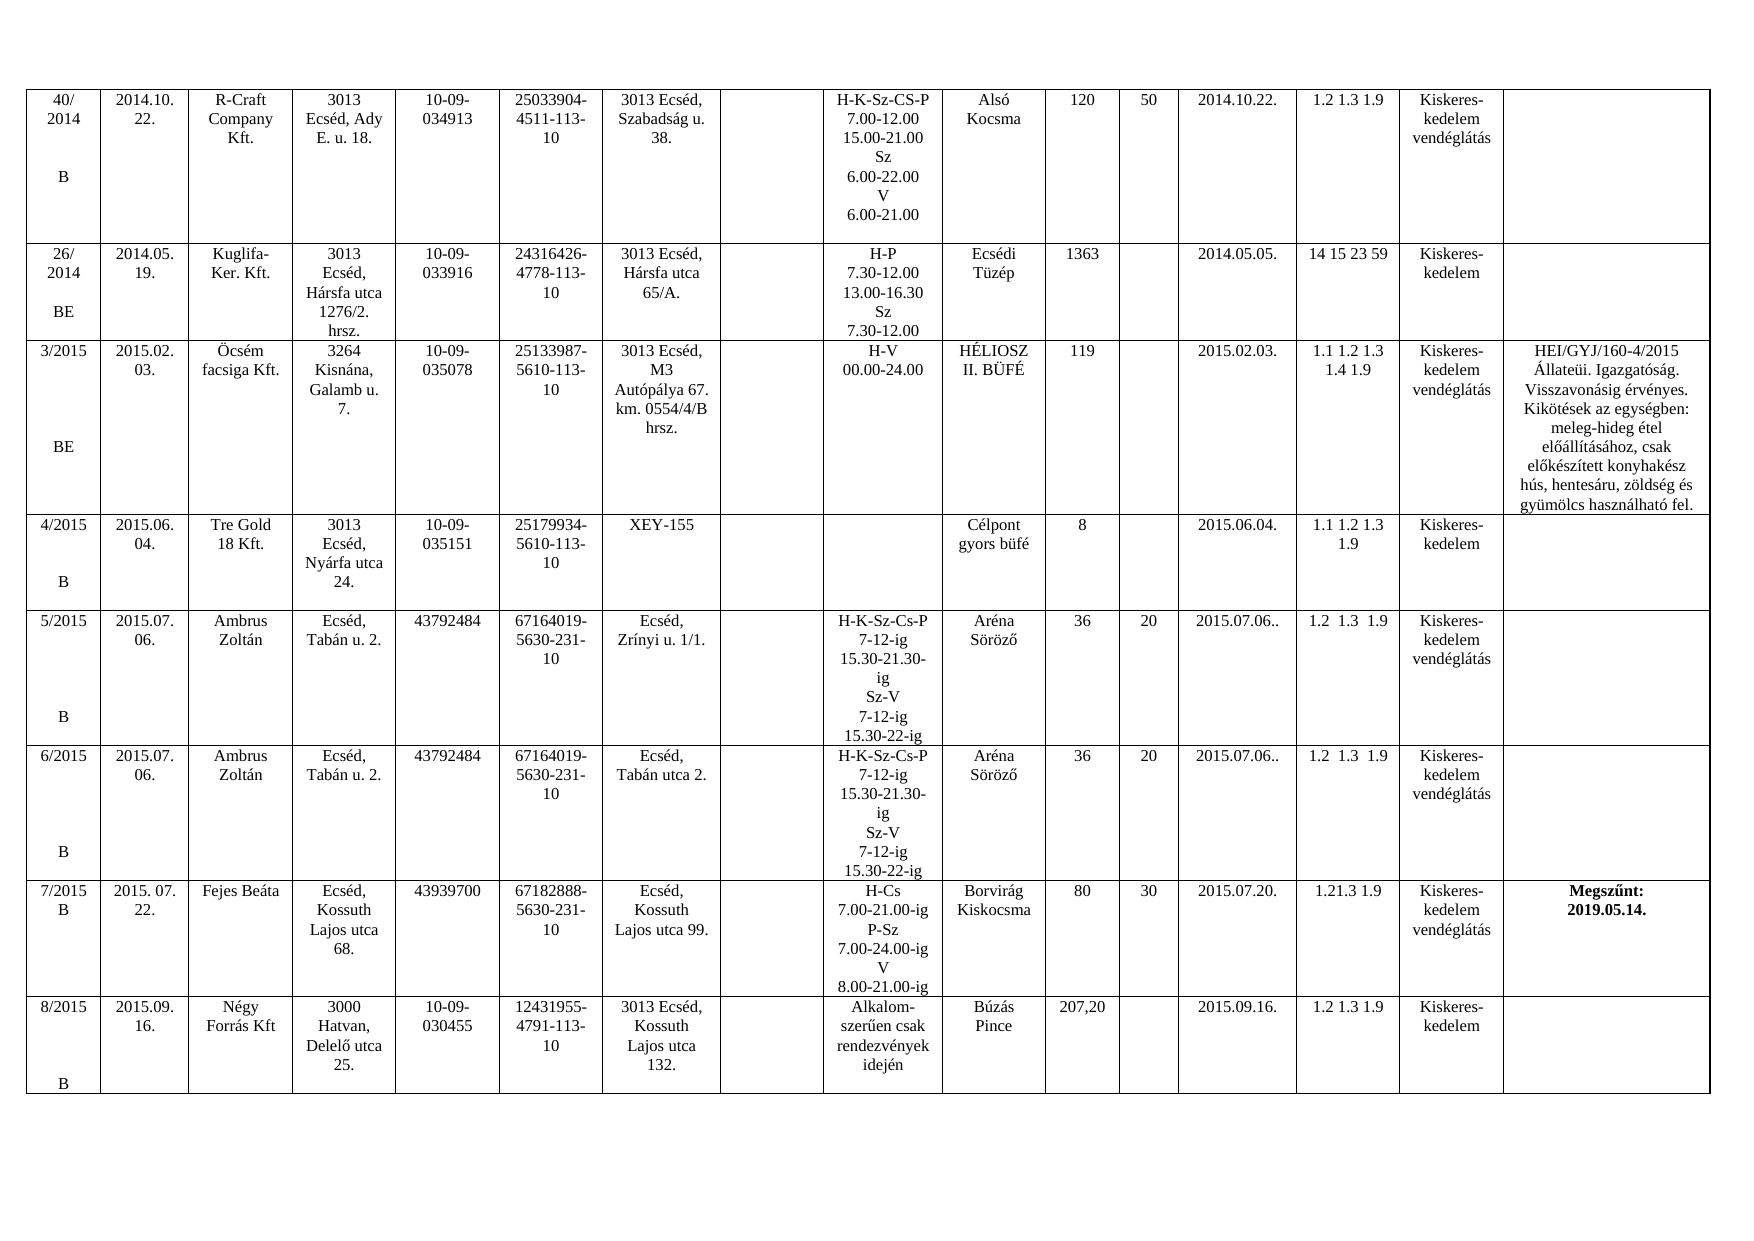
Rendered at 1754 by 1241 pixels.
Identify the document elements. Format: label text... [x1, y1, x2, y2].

table_cell Búzás Pince [943, 997, 1045, 1093]
table_cell [721, 997, 823, 1093]
table_cell Kiskeres-kedelem vendéglátás [1400, 341, 1503, 513]
table_cell 3000 Hatvan, Delelő utca 25. [293, 997, 395, 1093]
table_cell 2014.10.22. [101, 90, 188, 243]
table_cell 2015. 07. 22. [101, 881, 188, 996]
table_cell 1363 [1046, 244, 1119, 340]
table_cell 67164019-5630-231-10 [500, 746, 602, 880]
table_cell HÉLIOSZ II. BÜFÉ [943, 341, 1045, 513]
table_cell 2014.10.22. [1179, 90, 1296, 243]
table_cell 2015.07.06. [101, 611, 188, 745]
table_cell Ambrus Zoltán [189, 611, 292, 745]
table_cell Ecséd, Kossuth Lajos utca 68. [293, 881, 395, 996]
table_cell 10-09-035151 [396, 515, 499, 609]
table_cell XEY-155 [603, 515, 720, 609]
table_cell 1.2 1.3 1.9 [1297, 611, 1399, 745]
table_cell 2015.06.04. [101, 515, 188, 609]
table_cell Célpont gyors büfé [943, 515, 1045, 609]
table_cell [1120, 341, 1178, 513]
table_cell 20 [1120, 611, 1178, 745]
table_cell 1.2 1.3 1.9 [1297, 746, 1399, 880]
table_cell Kiskeres-kedelem [1400, 997, 1503, 1093]
table_cell H-K-Sz-Cs-P 7-12-ig 15.30-21.30-ig Sz-V 7-12-ig 15.30-22-ig [824, 611, 942, 745]
table_cell 2015.07.06. [101, 746, 188, 880]
table_cell 67182888-5630-231-10 [500, 881, 602, 996]
table_cell Ecsédi Tüzép [943, 244, 1045, 340]
table_cell H-K-Sz-Cs-P 7-12-ig 15.30-21.30-ig Sz-V 7-12-ig 15.30-22-ig [824, 746, 942, 880]
table_cell 20 [1120, 746, 1178, 880]
table_cell H-Cs 7.00-21.00-ig P-Sz 7.00-24.00-ig V 8.00-21.00-ig [824, 881, 942, 996]
table_cell 2014.05.05. [1179, 244, 1296, 340]
table_cell 14 15 23 59 [1297, 244, 1399, 340]
table_cell 1.2 1.3 1.9 [1297, 997, 1399, 1093]
table_cell 2015.02.03. [1179, 341, 1296, 513]
table_cell 3013 Ecséd, M3 Autópálya 67. km. 0554/4/B hrsz. [603, 341, 720, 513]
table_cell 36 [1046, 746, 1119, 880]
table_cell [824, 515, 942, 609]
table_cell 8/2015 B [27, 997, 100, 1093]
table_cell [1504, 90, 1709, 243]
table_cell 1.1 1.2 1.3 1.9 [1297, 515, 1399, 609]
table_cell Ecséd, Kossuth Lajos utca 99. [603, 881, 720, 996]
table_cell Kiskeres-kedelem [1400, 515, 1503, 609]
table_cell Ecséd, Zrínyi u. 1/1. [603, 611, 720, 745]
table_cell Ecséd, Tabán utca 2. [603, 746, 720, 880]
table_cell Kiskeres-kedelem vendéglátás [1400, 611, 1503, 745]
table_cell Ecséd, Tabán u. 2. [293, 746, 395, 880]
table_cell [1504, 611, 1709, 745]
table_cell 1.2 1.3 1.9 [1297, 90, 1399, 243]
table_cell 3013 Ecséd, Kossuth Lajos utca 132. [603, 997, 720, 1093]
table_cell 8 [1046, 515, 1119, 609]
table_cell Kuglifa-Ker. Kft. [189, 244, 292, 340]
table_cell 119 [1046, 341, 1119, 513]
table_cell 2015.06.04. [1179, 515, 1296, 609]
table_cell 24316426-4778-113-10 [500, 244, 602, 340]
table_cell Kiskeres-kedelem vendéglátás [1400, 746, 1503, 880]
table_cell Öcsém facsiga Kft. [189, 341, 292, 513]
table_cell [1120, 244, 1178, 340]
table_cell [1504, 244, 1709, 340]
table_cell [721, 746, 823, 880]
table_cell R-Craft Company Kft. [189, 90, 292, 243]
table_cell [721, 90, 823, 243]
table_cell 4/2015 B [27, 515, 100, 609]
table_cell 43792484 [396, 611, 499, 745]
table_cell 30 [1120, 881, 1178, 996]
table_cell Négy Forrás Kft [189, 997, 292, 1093]
table_cell Fejes Beáta [189, 881, 292, 996]
table_cell Alkalom-szerűen csak rendezvények idején [824, 997, 942, 1093]
table_cell [721, 341, 823, 513]
table_cell 10-09-034913 [396, 90, 499, 243]
table_cell Tre Gold 18 Kft. [189, 515, 292, 609]
table_cell 43939700 [396, 881, 499, 996]
table_cell [1504, 746, 1709, 880]
table_cell 25033904-4511-113-10 [500, 90, 602, 243]
table_cell [1120, 515, 1178, 609]
table_cell Megszűnt: 2019.05.14. [1504, 881, 1709, 996]
table_cell 25133987-5610-113-10 [500, 341, 602, 513]
table_cell 10-09-035078 [396, 341, 499, 513]
table_cell Aréna Söröző [943, 746, 1045, 880]
table_cell Kiskeres-kedelem [1400, 244, 1503, 340]
table_cell 2015.07.06.. [1179, 611, 1296, 745]
table_cell 2014.05.19. [101, 244, 188, 340]
table_cell 2015.07.20. [1179, 881, 1296, 996]
table_cell 26/ 2014 BE [27, 244, 100, 340]
table_cell 2015.09.16. [1179, 997, 1296, 1093]
table_cell Kiskeres-kedelem vendéglátás [1400, 881, 1503, 996]
table_cell [721, 611, 823, 745]
table_cell HEI/GYJ/160-4/2015 Állateüi. Igazgatóság. Visszavonásig érvényes. Kikötések az egységben: meleg-hideg étel előállításához, csak előkészített konyhakész hús, hentesáru, zöldség és gyümölcs használható fel. [1504, 341, 1709, 513]
table_cell [721, 515, 823, 609]
table_cell 3264 Kisnána, Galamb u. 7. [293, 341, 395, 513]
table_cell 1.1 1.2 1.3 1.4 1.9 [1297, 341, 1399, 513]
table_cell Aréna Söröző [943, 611, 1045, 745]
table_cell 10-09-030455 [396, 997, 499, 1093]
table_cell 2015.09.16. [101, 997, 188, 1093]
table_cell 50 [1120, 90, 1178, 243]
table_cell Ecséd, Tabán u. 2. [293, 611, 395, 745]
table_cell 3013 Ecséd, Hársfa utca 1276/2. hrsz. [293, 244, 395, 340]
table_cell 10-09-033916 [396, 244, 499, 340]
table_cell 6/2015 B [27, 746, 100, 880]
table_cell 1.21.3 1.9 [1297, 881, 1399, 996]
table_cell H-P 7.30-12.00 13.00-16.30 Sz 7.30-12.00 [824, 244, 942, 340]
table_cell 43792484 [396, 746, 499, 880]
table_cell [721, 881, 823, 996]
table_cell Borvirág Kiskocsma [943, 881, 1045, 996]
table_cell 36 [1046, 611, 1119, 745]
table_cell Ambrus Zoltán [189, 746, 292, 880]
table_cell [721, 244, 823, 340]
table_cell H-V 00.00-24.00 [824, 341, 942, 513]
table_cell 3013 Ecséd, Nyárfa utca 24. [293, 515, 395, 609]
table_cell 7/2015 B [27, 881, 100, 996]
table_cell 3013 Ecséd, Hársfa utca 65/A. [603, 244, 720, 340]
table_cell [1504, 515, 1709, 609]
table_cell 2015.07.06.. [1179, 746, 1296, 880]
table_cell 120 [1046, 90, 1119, 243]
table_cell 67164019-5630-231-10 [500, 611, 602, 745]
table_cell [1120, 997, 1178, 1093]
table_cell 40/ 2014 B [27, 90, 100, 243]
table_cell 2015.02.03. [101, 341, 188, 513]
table_cell 3013 Ecséd, Szabadság u. 38. [603, 90, 720, 243]
table_cell Alsó Kocsma [943, 90, 1045, 243]
table_cell 207,20 [1046, 997, 1119, 1093]
table_cell 3013 Ecséd, Ady E. u. 18. [293, 90, 395, 243]
table_cell 3/2015 BE [27, 341, 100, 513]
table_cell [1504, 997, 1709, 1093]
table_cell H-K-Sz-CS-P 7.00-12.00 15.00-21.00 Sz 6.00-22.00 V 6.00-21.00 [824, 90, 942, 243]
table_cell 25179934-5610-113-10 [500, 515, 602, 609]
table_cell 80 [1046, 881, 1119, 996]
table_cell Kiskeres-kedelem vendéglátás [1400, 90, 1503, 243]
table_cell 5/2015 B [27, 611, 100, 745]
table_cell 12431955-4791-113-10 [500, 997, 602, 1093]
